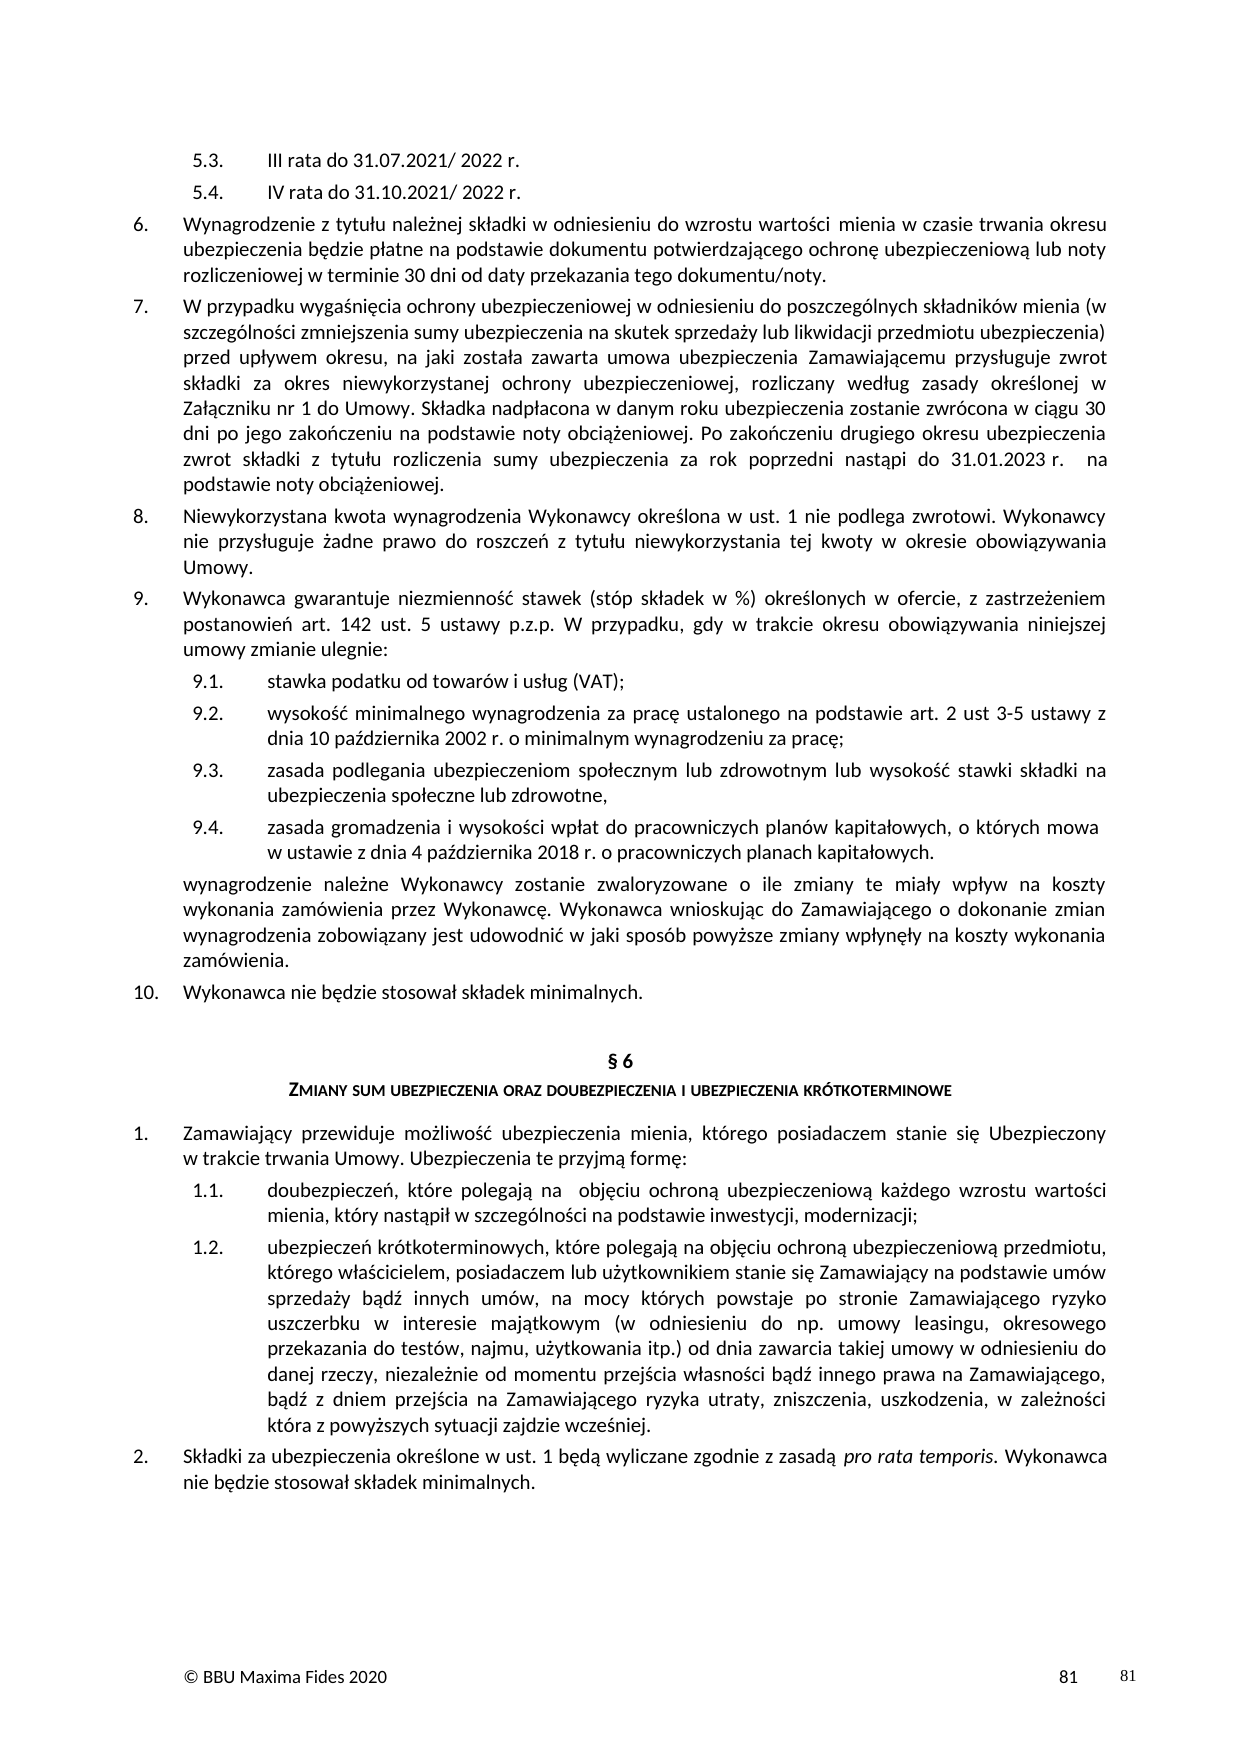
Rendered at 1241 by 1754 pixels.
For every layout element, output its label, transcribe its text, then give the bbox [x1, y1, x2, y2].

text § 6 [133, 1048, 1107, 1074]
list W przypadku wygaśnięcia ochrony ubezpieczeniowej w odniesieniu do poszczególnych składników mienia (w szczególności zmniejszenia sumy ubezpieczenia na skutek sprzedaży lub likwidacji przedmiotu ubezpieczenia) przed upływem okresu, na jaki została zawarta umowa ubezpieczenia Zamawiającemu przysługuje zwrot składki za okres niewykorzystanej ochrony ubezpieczeniowej, rozliczany według zasady określonej w Załączniku nr 1 do Umowy. Składka nadpłacona w danym roku ubezpieczenia zostanie zwrócona w ciągu 30 dni po jego zakończeniu na podstawie noty obciążeniowej. Po zakończeniu drugiego okresu ubezpieczenia zwrot składki z tytułu rozliczenia sumy ubezpieczenia za rok poprzedni nastąpi do 31.01.2023 r. na podstawie noty obciążeniowej. [133, 293, 1107, 497]
list wysokość minimalnego wynagrodzenia za pracę ustalonego na podstawie art. 2 ust 3-5 ustawy z dnia 10 października 2002 r. o minimalnym wynagrodzeniu za pracę; [192, 700, 1107, 751]
list Wykonawca gwarantuje niezmienność stawek (stóp składek w %) określonych w ofercie, z zastrzeżeniem postanowień art. 142 ust. 5 ustawy p.z.p. W przypadku, gdy w trakcie okresu obowiązywania niniejszej umowy zmianie ulegnie: [133, 586, 1107, 662]
list Wynagrodzenie z tytułu należnej składki w odniesieniu do wzrostu wartości mienia w czasie trwania okresu ubezpieczenia będzie płatne na podstawie dokumentu potwierdzającego ochronę ubezpieczeniową lub noty rozliczeniowej w terminie 30 dni od daty przekazania tego dokumentu/noty. [133, 211, 1107, 287]
list Zamawiający przewiduje możliwość ubezpieczenia mienia, którego posiadaczem stanie się Ubezpieczony w trakcie trwania Umowy. Ubezpieczenia te przyjmą formę: [133, 1120, 1107, 1171]
list zasada gromadzenia i wysokości wpłat do pracowniczych planów kapitałowych, o których mowa w ustawie z dnia 4 października 2018 r. o pracowniczych planach kapitałowych. [192, 814, 1107, 865]
text wynagrodzenie należne Wykonawcy zostanie zwaloryzowane o ile zmiany te miały wpływ na koszty wykonania zamówienia przez Wykonawcę. Wykonawca wnioskując do Zamawiającego o dokonanie zmian wynagrodzenia zobowiązany jest udowodnić w jaki sposób powyższe zmiany wpłynęły na koszty wykonania zamówienia. [183, 871, 1107, 973]
list Niewykorzystana kwota wynagrodzenia Wykonawcy określona w ust. 1 nie podlega zwrotowi. Wykonawcy nie przysługuje żadne prawo do roszczeń z tytułu niewykorzystania tej kwoty w okresie obowiązywania Umowy. [133, 503, 1107, 579]
list doubezpieczeń, które polegają na objęciu ochroną ubezpieczeniową każdego wzrostu wartości mienia, który nastąpił w szczególności na podstawie inwestycji, modernizacji; [192, 1177, 1107, 1228]
list ubezpieczeń krótkoterminowych, które polegają na objęciu ochroną ubezpieczeniową przedmiotu, którego właścicielem, posiadaczem lub użytkownikiem stanie się Zamawiający na podstawie umów sprzedaży bądź innych umów, na mocy których powstaje po stronie Zamawiającego ryzyko uszczerbku w interesie majątkowym (w odniesieniu do np. umowy leasingu, okresowego przekazania do testów, najmu, użytkowania itp.) od dnia zawarcia takiej umowy w odniesieniu do danej rzeczy, niezależnie od momentu przejścia własności bądź innego prawa na Zamawiającego, bądź z dniem przejścia na Zamawiającego ryzyka utraty, zniszczenia, uszkodzenia, w zależności która z powyższych sytuacji zajdzie wcześniej. [192, 1234, 1107, 1437]
list zasada podlegania ubezpieczeniom społecznym lub zdrowotnym lub wysokość stawki składki na ubezpieczenia społeczne lub zdrowotne, [192, 757, 1107, 808]
list III rata do 31.07.2021/ 2022 r. [192, 148, 1107, 173]
list stawka podatku od towarów i usług (VAT); [192, 668, 1107, 693]
list Składki za ubezpieczenia określone w ust. 1 będą wyliczane zgodnie z zasadą pro rata temporis. Wykonawca nie będzie stosował składek minimalnych. [133, 1443, 1107, 1494]
text Zmiany sum ubezpieczenia oraz doubezpieczenia i ubezpieczenia krótkoterminowe [133, 1076, 1107, 1101]
list Wykonawca nie będzie stosował składek minimalnych. [133, 979, 1107, 1004]
list IV rata do 31.10.2021/ 2022 r. [192, 179, 1107, 205]
